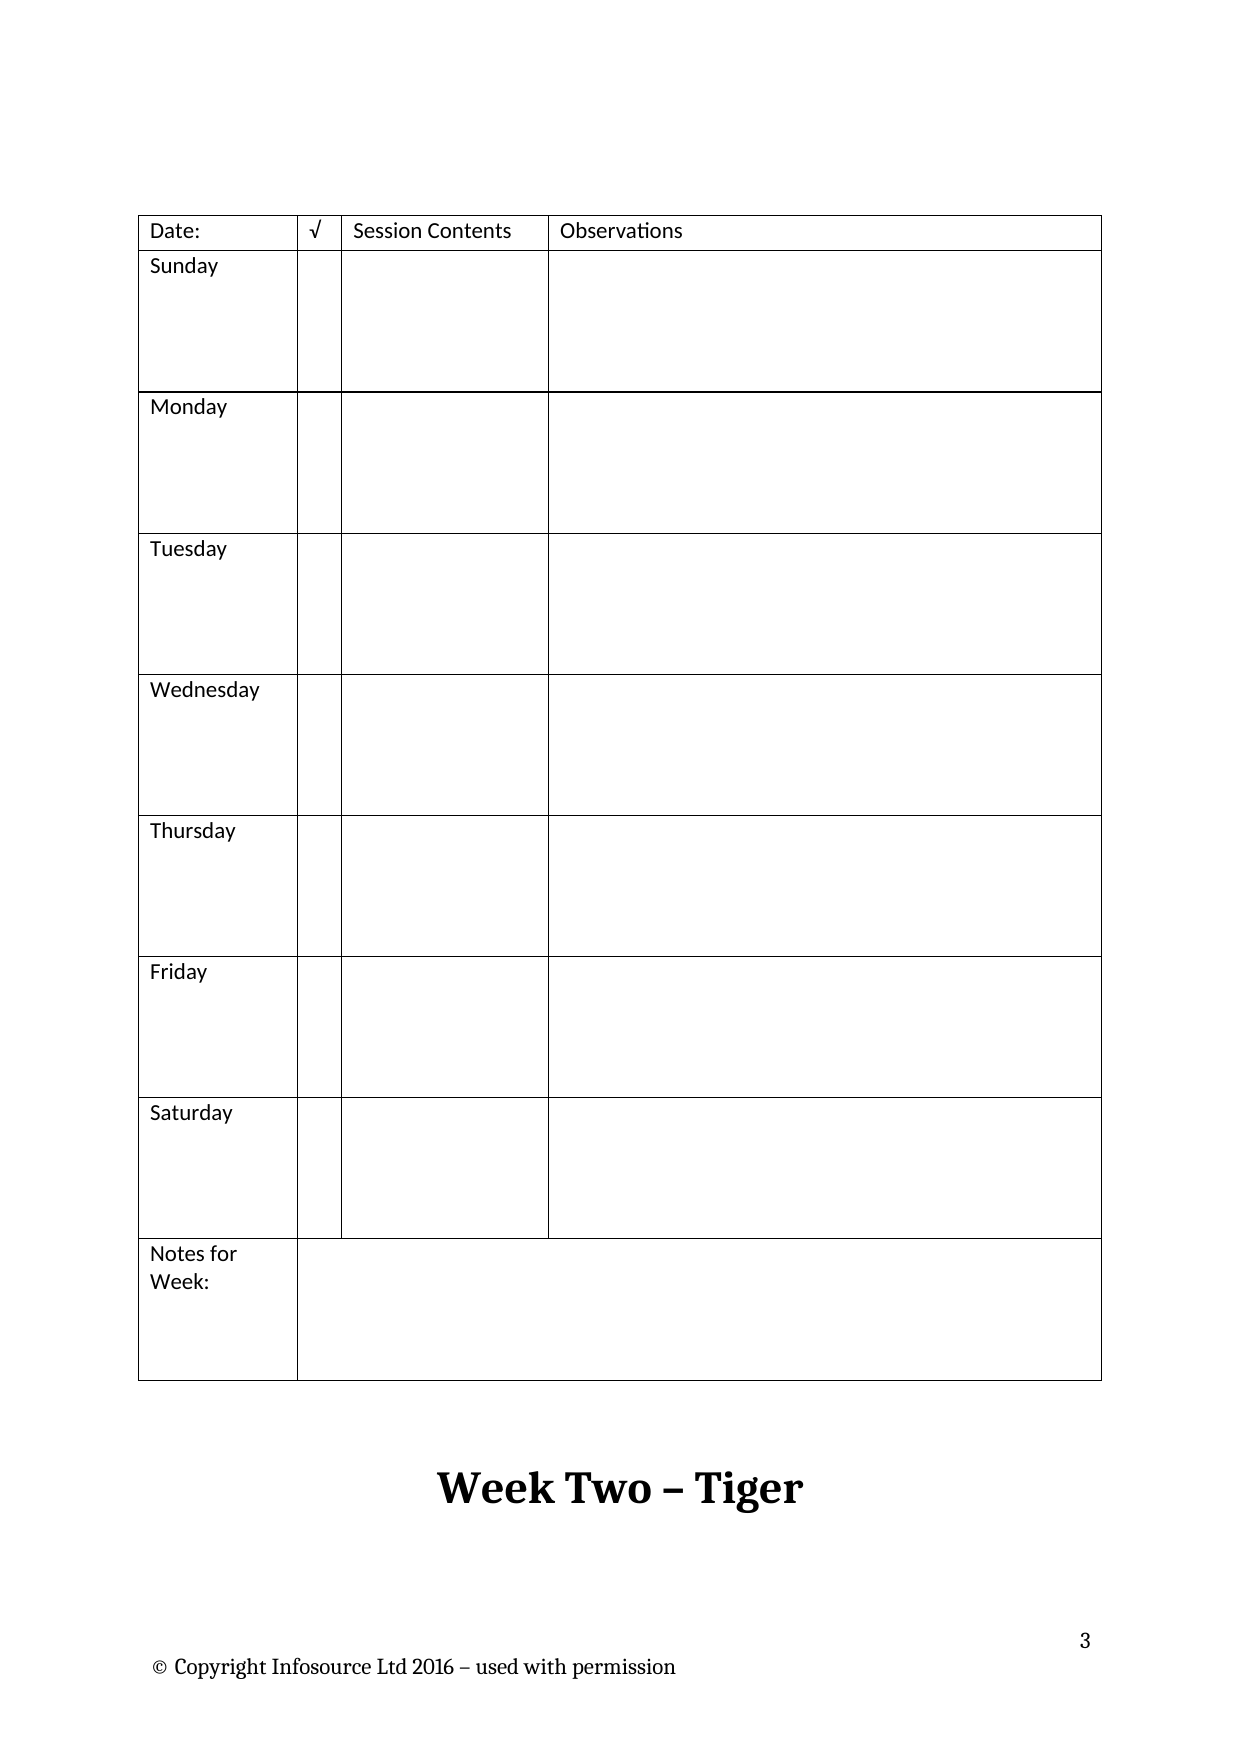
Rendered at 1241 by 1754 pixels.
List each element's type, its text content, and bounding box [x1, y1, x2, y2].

table_cell [342, 251, 548, 391]
table_cell [342, 1098, 548, 1238]
table_cell [549, 393, 1101, 533]
table_cell Friday [139, 957, 297, 1097]
table_cell [549, 816, 1101, 956]
table_cell Monday [139, 393, 297, 533]
table_cell Tuesday [139, 534, 297, 674]
table_header √ [298, 216, 341, 250]
table_cell [549, 957, 1101, 1097]
table_cell [298, 816, 341, 956]
table_cell [549, 251, 1101, 391]
table_cell [549, 675, 1101, 815]
table_cell Thursday [139, 816, 297, 956]
table_cell Notes for Week: [139, 1239, 297, 1379]
table_cell Saturday [139, 1098, 297, 1238]
table_cell [298, 393, 341, 533]
table_cell [342, 534, 548, 674]
table_cell [298, 1098, 341, 1238]
table_cell Wednesday [139, 675, 297, 815]
table_cell [298, 251, 341, 391]
table_cell [298, 1239, 1101, 1379]
table_header Observations [549, 216, 1101, 250]
text Week Two – Tiger [150, 1462, 1090, 1514]
table_cell [298, 534, 341, 674]
table_cell Sunday [139, 251, 297, 391]
table_cell [549, 1098, 1101, 1238]
table_header Session Contents [342, 216, 548, 250]
table_cell [342, 816, 548, 956]
table_cell [342, 957, 548, 1097]
table_cell [549, 534, 1101, 674]
table_cell [342, 675, 548, 815]
table_cell [298, 675, 341, 815]
table_header Date: [139, 216, 297, 250]
table_cell [342, 393, 548, 533]
table_cell [298, 957, 341, 1097]
